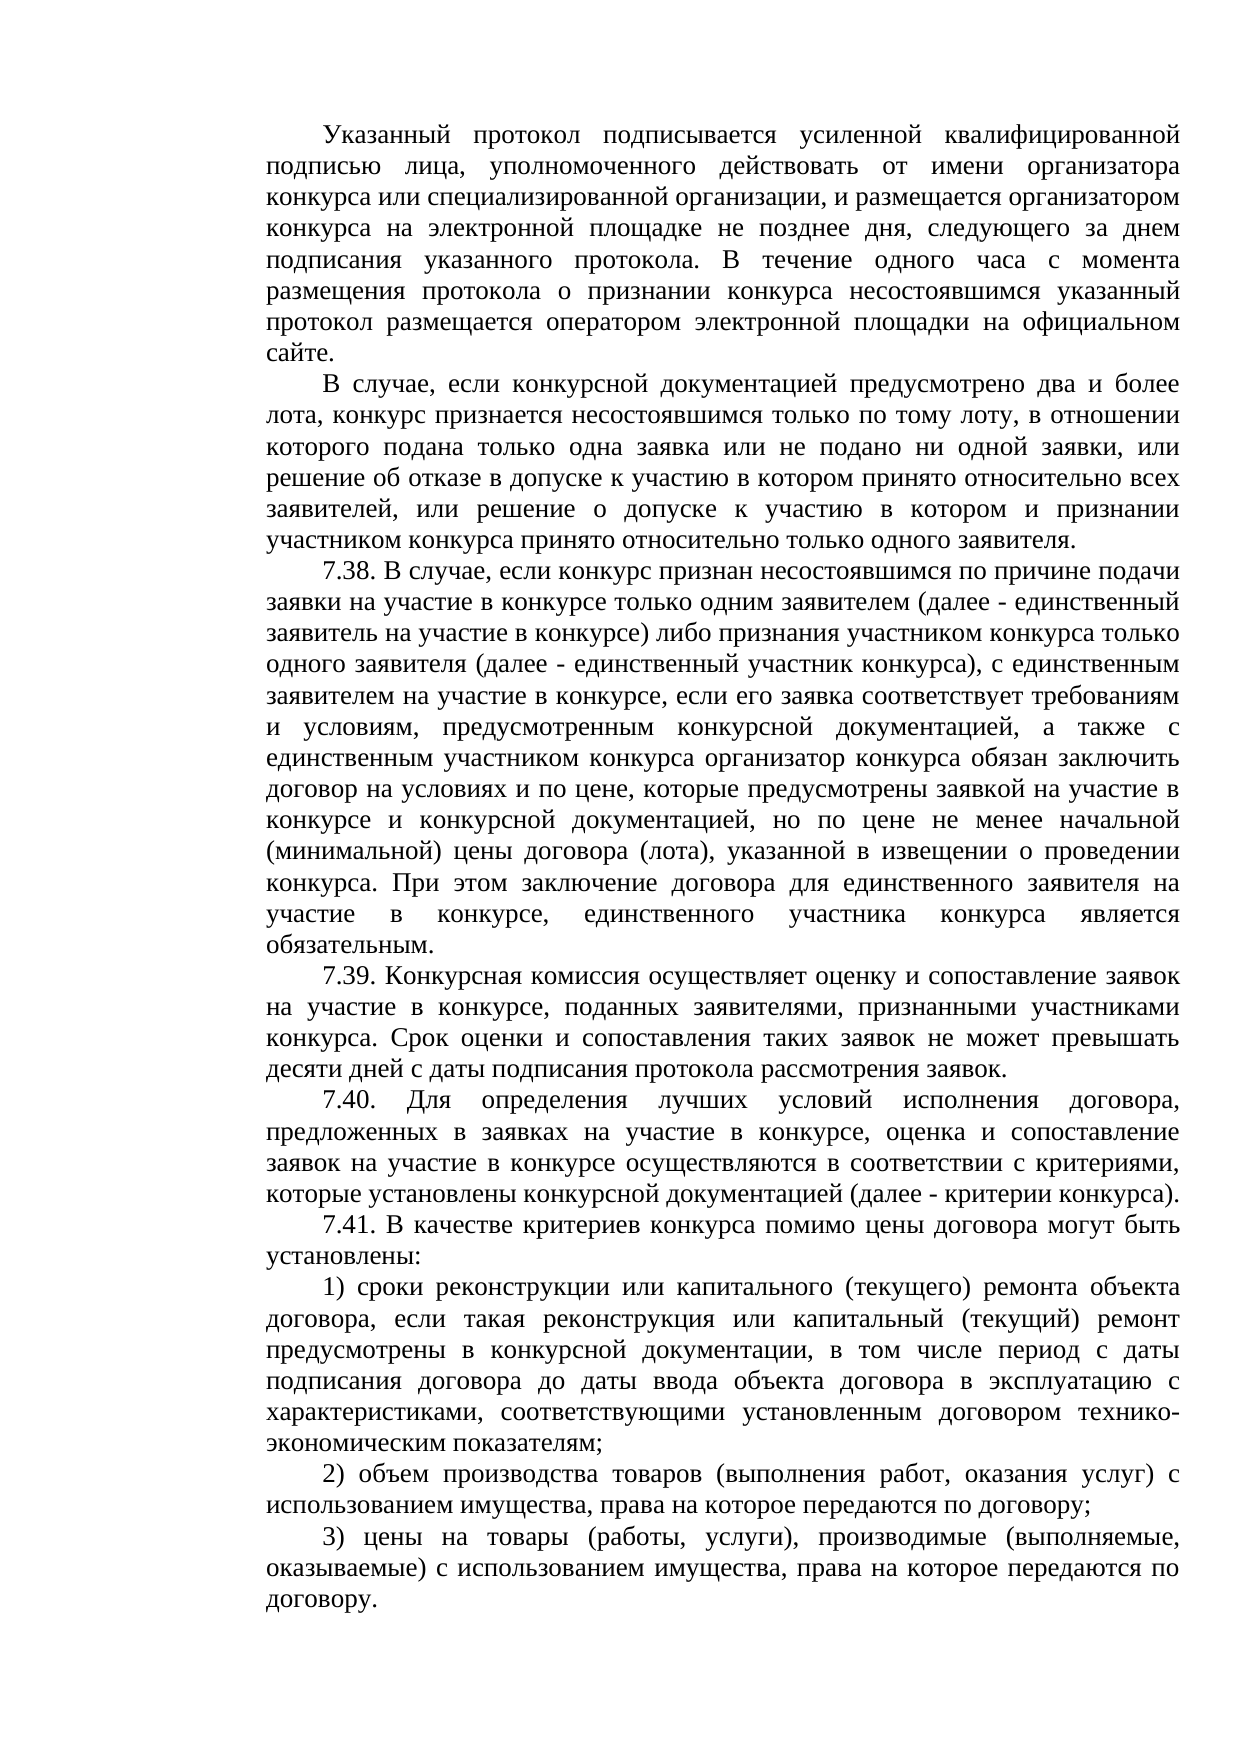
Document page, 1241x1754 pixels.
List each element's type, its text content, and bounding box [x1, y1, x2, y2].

text Указанный протокол подписывается усиленной квалифицированной подписью лица, уполномоченного действовать от имени организатора конкурса или специализированной организации, и размещается организатором конкурса на электронной площадке не позднее дня, следующего за днем подписания указанного протокола. В течение одного часа с момента размещения протокола о признании конкурса несостоявшимся указанный протокол размещается оператором электронной площадки на официальном сайте. [266, 118, 1181, 367]
text 2) объем производства товаров (выполнения работ, оказания услуг) с использованием имущества, права на которое передаются по договору; [266, 1457, 1181, 1520]
text В случае, если конкурсной документацией предусмотрено два и более лота, конкурс признается несостоявшимся только по тому лоту, в отношении которого подана только одна заявка или не подано ни одной заявки, или решение об отказе в допуске к участию в котором принято относительно всех заявителей, или решение о допуске к участию в котором и признании участником конкурса принято относительно только одного заявителя. [266, 367, 1181, 554]
text 3) цены на товары (работы, услуги), производимые (выполняемые, оказываемые) с использованием имущества, права на которое передаются по договору. [266, 1520, 1181, 1613]
text 7.41. В качестве критериев конкурса помимо цены договора могут быть установлены: [266, 1208, 1181, 1271]
text 1) сроки реконструкции или капитального (текущего) ремонта объекта договора, если такая реконструкция или капитальный (текущий) ремонт предусмотрены в конкурсной документации, в том числе период с даты подписания договора до даты ввода объекта договора в эксплуатацию с характеристиками, соответствующими установленным договором технико-экономическим показателям; [266, 1271, 1181, 1457]
text 7.38. В случае, если конкурс признан несостоявшимся по причине подачи заявки на участие в конкурсе только одним заявителем (далее - единственный заявитель на участие в конкурсе) либо признания участником конкурса только одного заявителя (далее - единственный участник конкурса), с единственным заявителем на участие в конкурсе, если его заявка соответствует требованиям и условиям, предусмотренным конкурсной документацией, а также с единственным участником конкурса организатор конкурса обязан заключить договор на условиях и по цене, которые предусмотрены заявкой на участие в конкурсе и конкурсной документацией, но по цене не менее начальной (минимальной) цены договора (лота), указанной в извещении о проведении конкурса. При этом заключение договора для единственного заявителя на участие в конкурсе, единственного участника конкурса является обязательным. [266, 554, 1181, 959]
text 7.39. Конкурсная комиссия осуществляет оценку и сопоставление заявок на участие в конкурсе, поданных заявителями, признанными участниками конкурса. Срок оценки и сопоставления таких заявок не может превышать десяти дней с даты подписания протокола рассмотрения заявок. [266, 959, 1181, 1084]
text 7.40. Для определения лучших условий исполнения договора, предложенных в заявках на участие в конкурсе, оценка и сопоставление заявок на участие в конкурсе осуществляются в соответствии с критериями, которые установлены конкурсной документацией (далее - критерии конкурса). [266, 1084, 1181, 1208]
